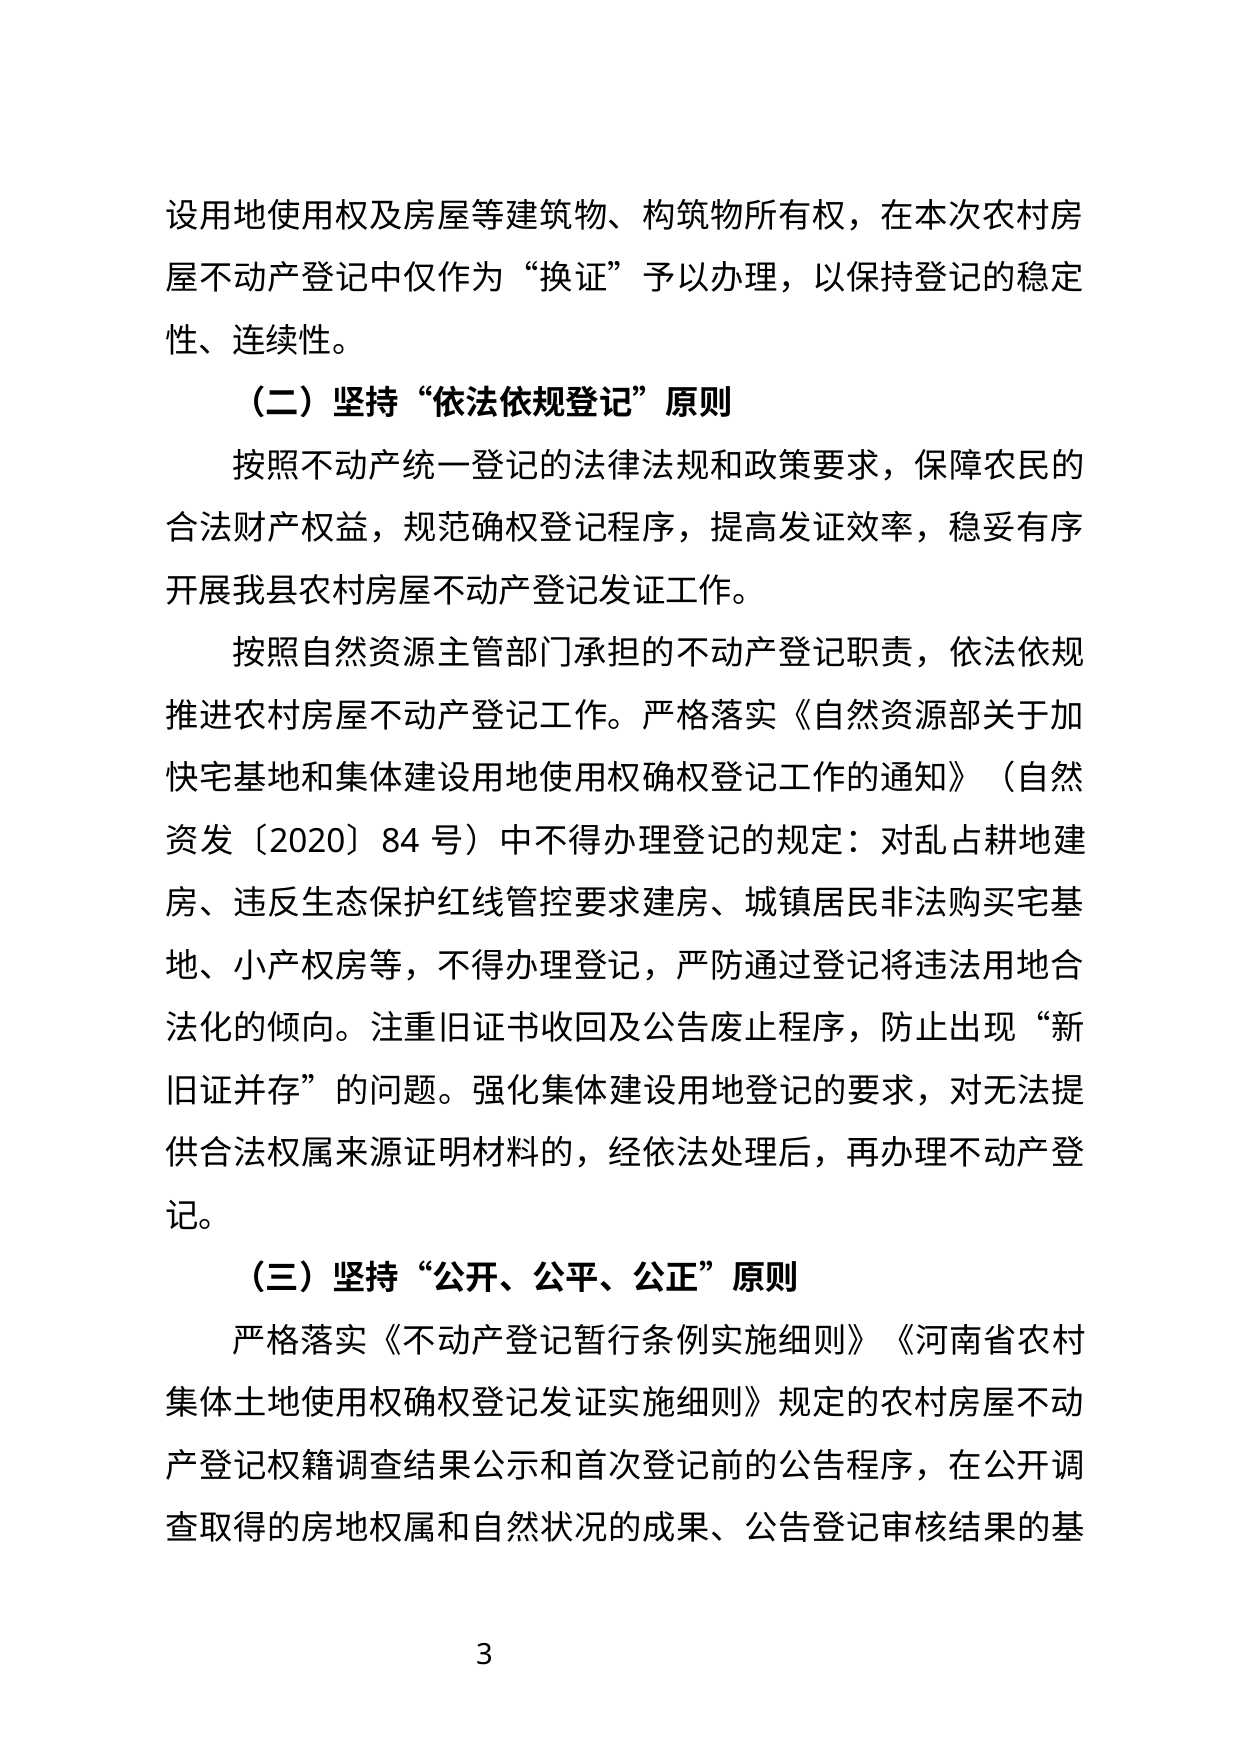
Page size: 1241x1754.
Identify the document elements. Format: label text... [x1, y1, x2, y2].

text 按照自然资源主管部门承担的不动产登记职责，依法依规推进农村房屋不动产登记工作。严格落实《自然资源部关于加快宅基地和集体建设用地使用权确权登记工作的通知》（自然资发〔2020〕84 号）中不得办理登记的规定：对乱占耕地建房、违反生态保护红线管控要求建房、城镇居民非法购买宅基地、小产权房等，不得办理登记，严防通过登记将违法用地合法化的倾向。注重旧证书收回及公告废止程序，防止出现“新旧证并存”的问题。强化集体建设用地登记的要求，对无法提供合法权属来源证明材料的，经依法处理后，再办理不动产登记。 [165, 615, 1087, 1240]
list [165, 1302, 1087, 1552]
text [165, 177, 1087, 365]
list 按照不动产统一登记的法律法规和政策要求，保障农民的合法财产权益，规范确权登记程序，提高发证效率，稳妥有序开展我县农村房屋不动产登记发证工作。 [165, 427, 1087, 615]
list （三）坚持“公开、公平、公正”原则 [165, 1240, 1087, 1302]
list （二）坚持“依法依规登记”原则 [165, 365, 1087, 427]
